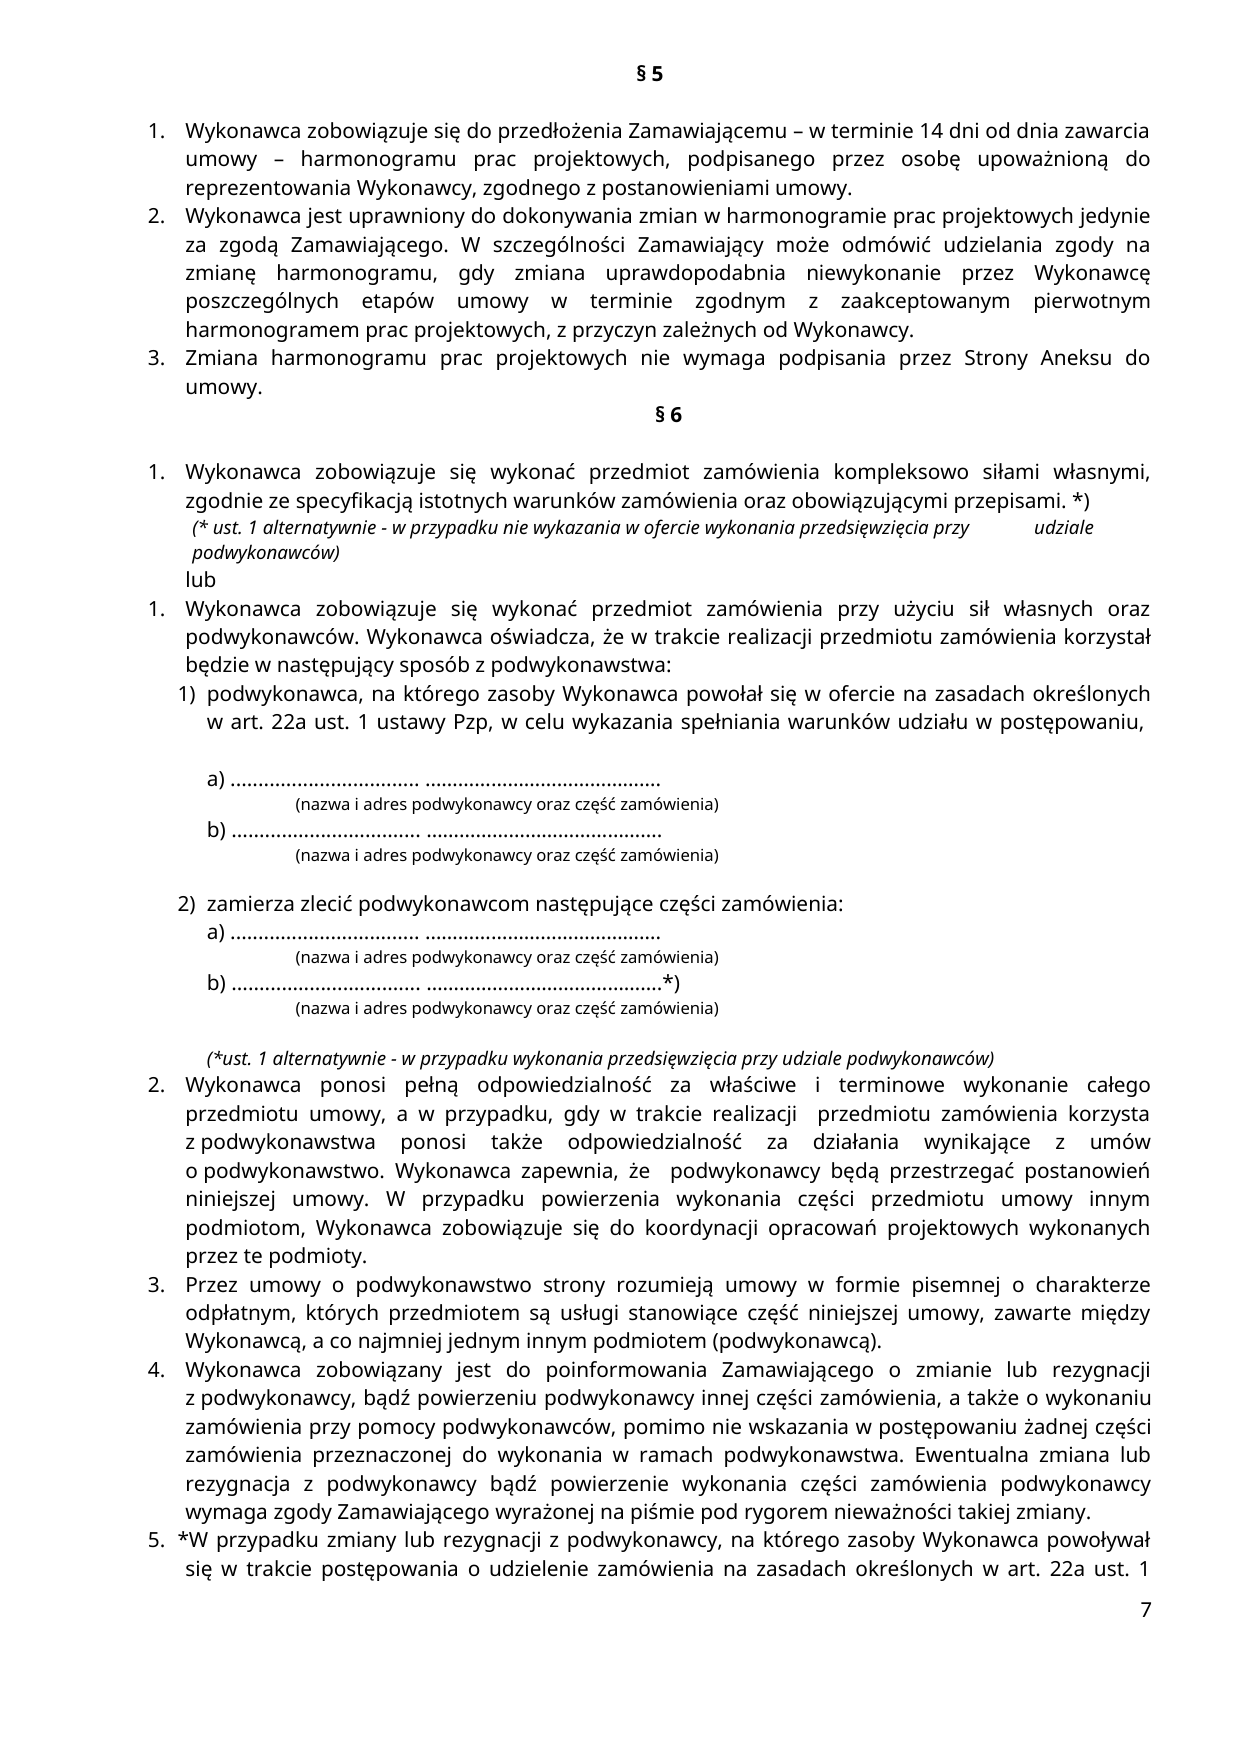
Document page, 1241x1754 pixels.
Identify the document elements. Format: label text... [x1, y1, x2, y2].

list Wykonawca zobowiązuje się do przedłożenia Zamawiającemu – w terminie 14 dni od dnia zawarcia umowy – harmonogramu prac projektowych, podpisanego przez osobę upoważnioną do reprezentowania Wykonawcy, zgodnego z postanowieniami umowy. [148, 116, 1152, 201]
text (nazwa i adres podwykonawcy oraz część zamówienia) [252, 946, 1152, 968]
text (nazwa i adres podwykonawcy oraz część zamówienia) [221, 843, 1152, 866]
list zamierza zlecić podwykonawcom następujące części zamówienia: [177, 889, 1152, 917]
list Przez umowy o podwykonawstwo strony rozumieją umowy w formie pisemnej o charakterze odpłatnym, których przedmiotem są usługi stanowiące część niniejszej umowy, zawarte między Wykonawcą, a co najmniej jednym innym podmiotem (podwykonawcą). [148, 1270, 1152, 1355]
list Zmiana harmonogramu prac projektowych nie wymaga podpisania przez Strony Aneksu do umowy. [148, 343, 1152, 400]
text b) .................................. ……………………………………. [148, 815, 1152, 843]
text § 5 [148, 59, 1152, 88]
list Wykonawca zobowiązuje się wykonać przedmiot zamówienia kompleksowo siłami własnymi, zgodnie ze specyfikacją istotnych warunków zamówienia oraz obowiązującymi przepisami. *) [148, 457, 1152, 514]
text (nazwa i adres podwykonawcy oraz część zamówienia) [252, 997, 1152, 1019]
list podwykonawca, na którego zasoby Wykonawca powołał się w ofercie na zasadach określonych w art. 22a ust. 1 ustawy Pzp, w celu wykazania spełniania warunków udziału w postępowaniu, [177, 679, 1152, 764]
text lub [185, 565, 1152, 594]
list Wykonawca zobowiązany jest do poinformowania Zamawiającego o zmianie lub rezygnacji z podwykonawcy, bądź powierzeniu podwykonawcy innej części zamówienia, a także o wykonaniu zamówienia przy pomocy podwykonawców, pomimo nie wskazania w postępowaniu żadnej części zamówienia przeznaczonej do wykonania w ramach podwykonawstwa. Ewentualna zmiana lub rezygnacja z podwykonawcy bądź powierzenie wykonania części zamówienia podwykonawcy wymaga zgody Zamawiającego wyrażonej na piśmie pod rygorem nieważności takiej zmiany. [148, 1355, 1152, 1526]
text § 6 [185, 400, 1152, 429]
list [148, 1526, 1152, 1582]
list Wykonawca jest uprawniony do dokonywania zmian w harmonogramie prac projektowych jedynie za zgodą Zamawiającego. W szczególności Zamawiający może odmówić udzielania zgody na zmianę harmonogramu, gdy zmiana uprawdopodabnia niewykonanie przez Wykonawcę poszczególnych etapów umowy w terminie zgodnym z zaakceptowanym pierwotnym harmonogramem prac projektowych, z przyczyn zależnych od Wykonawcy. [148, 201, 1152, 343]
text a) .................................. ……………………………………. [207, 917, 1152, 946]
text a) .................................. ……………………………………. [148, 764, 1152, 792]
text (*ust. 1 alternatywnie - w przypadku wykonania przedsięwzięcia przy udziale podwykonawców) [207, 1045, 1152, 1071]
list Wykonawca ponosi pełną odpowiedzialność za właściwe i terminowe wykonanie całego przedmiotu umowy, a w przypadku, gdy w trakcie realizacji przedmiotu zamówienia korzysta z podwykonawstwa ponosi także odpowiedzialność za działania wynikające z umów o podwykonawstwo. Wykonawca zapewnia, że podwykonawcy będą przestrzegać postanowień niniejszej umowy. W przypadku powierzenia wykonania części przedmiotu umowy innym podmiotom, Wykonawca zobowiązuje się do koordynacji opracowań projektowych wykonanych przez te podmioty. [148, 1071, 1152, 1270]
list Wykonawca zobowiązuje się wykonać przedmiot zamówienia przy użyciu sił własnych oraz podwykonawców. Wykonawca oświadcza, że w trakcie realizacji przedmiotu zamówienia korzystał będzie w następujący sposób z podwykonawstwa: [148, 594, 1152, 679]
text b) .................................. …………………………………….*) [207, 968, 1152, 997]
text (* ust. 1 alternatywnie - w przypadku nie wykazania w ofercie wykonania przedsięwzięcia przy udziale podwykonawców) [192, 514, 1152, 565]
text (nazwa i adres podwykonawcy oraz część zamówienia) [221, 792, 1152, 815]
